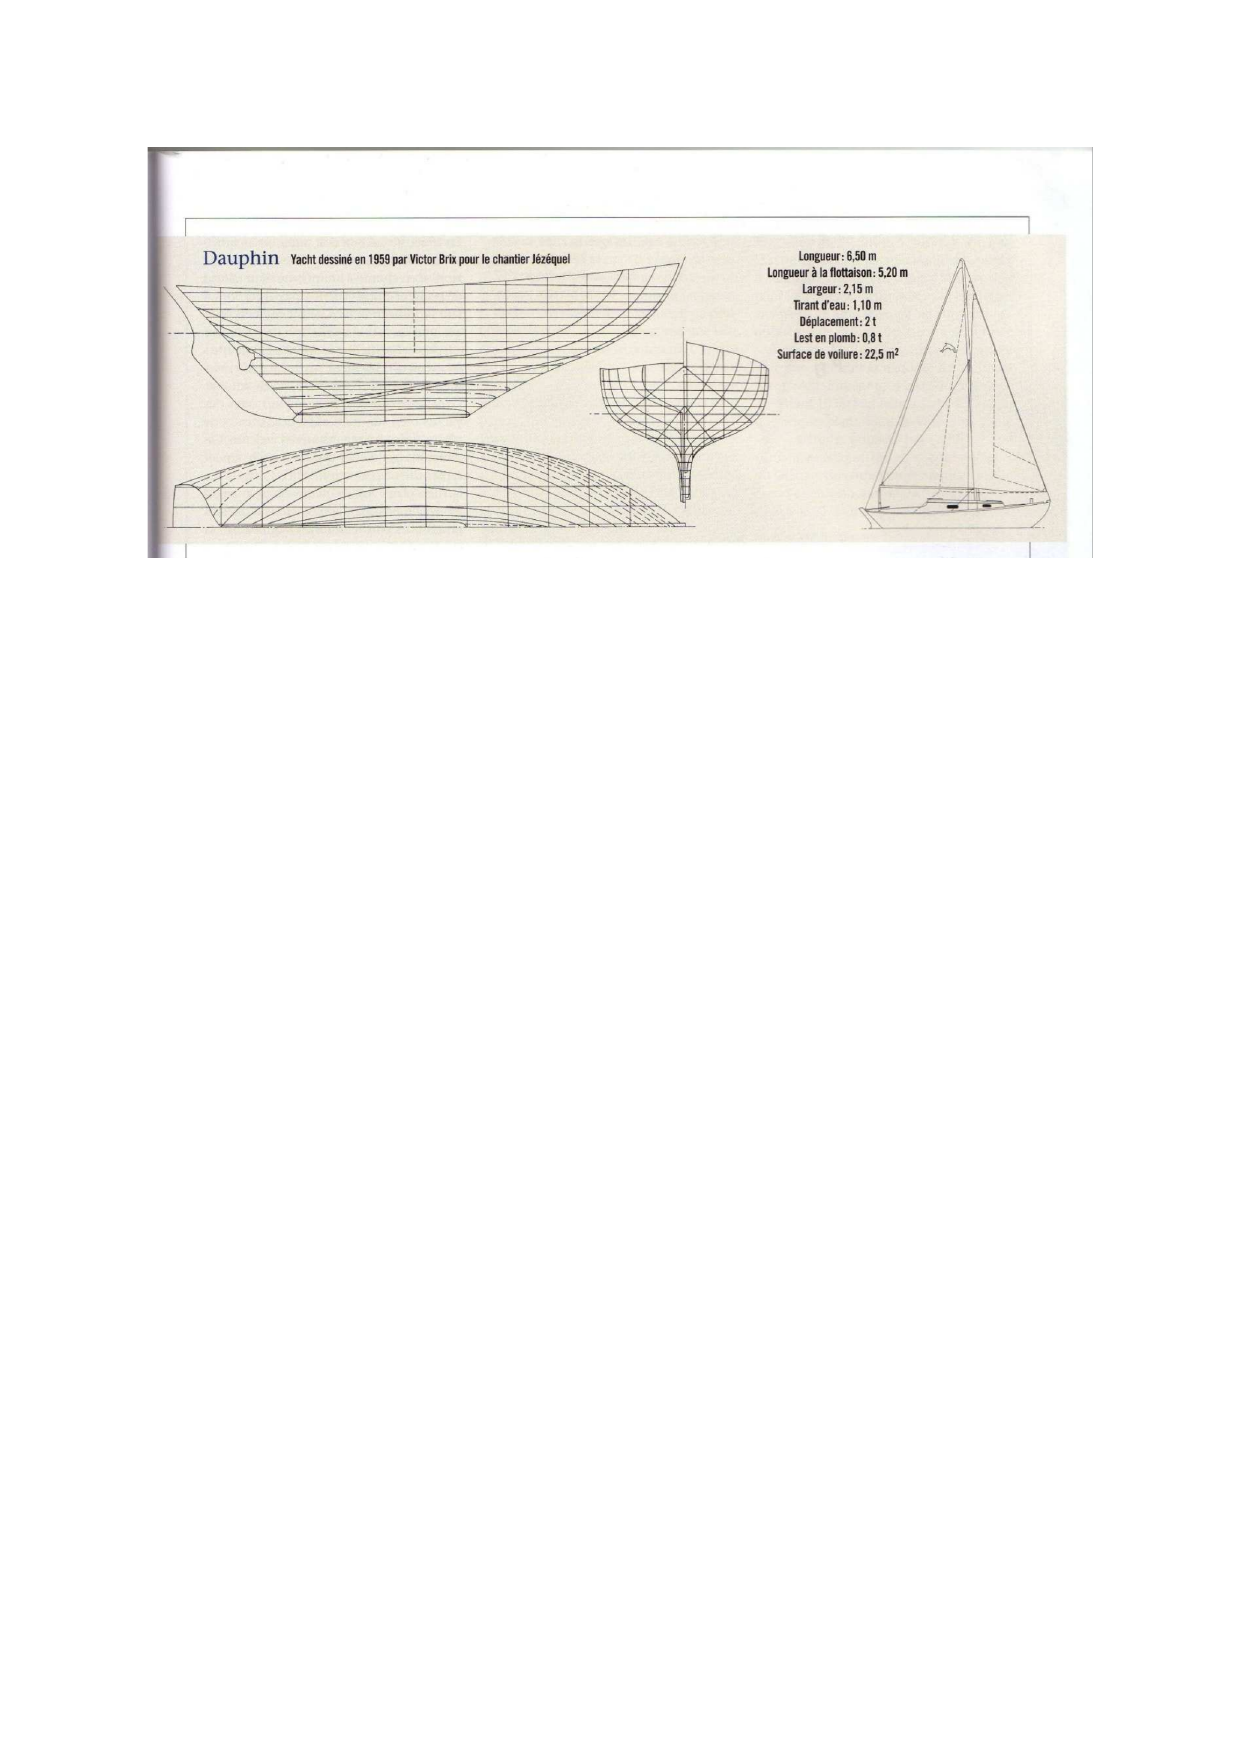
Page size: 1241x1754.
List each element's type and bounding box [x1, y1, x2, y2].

picture [147, 147, 1093, 558]
